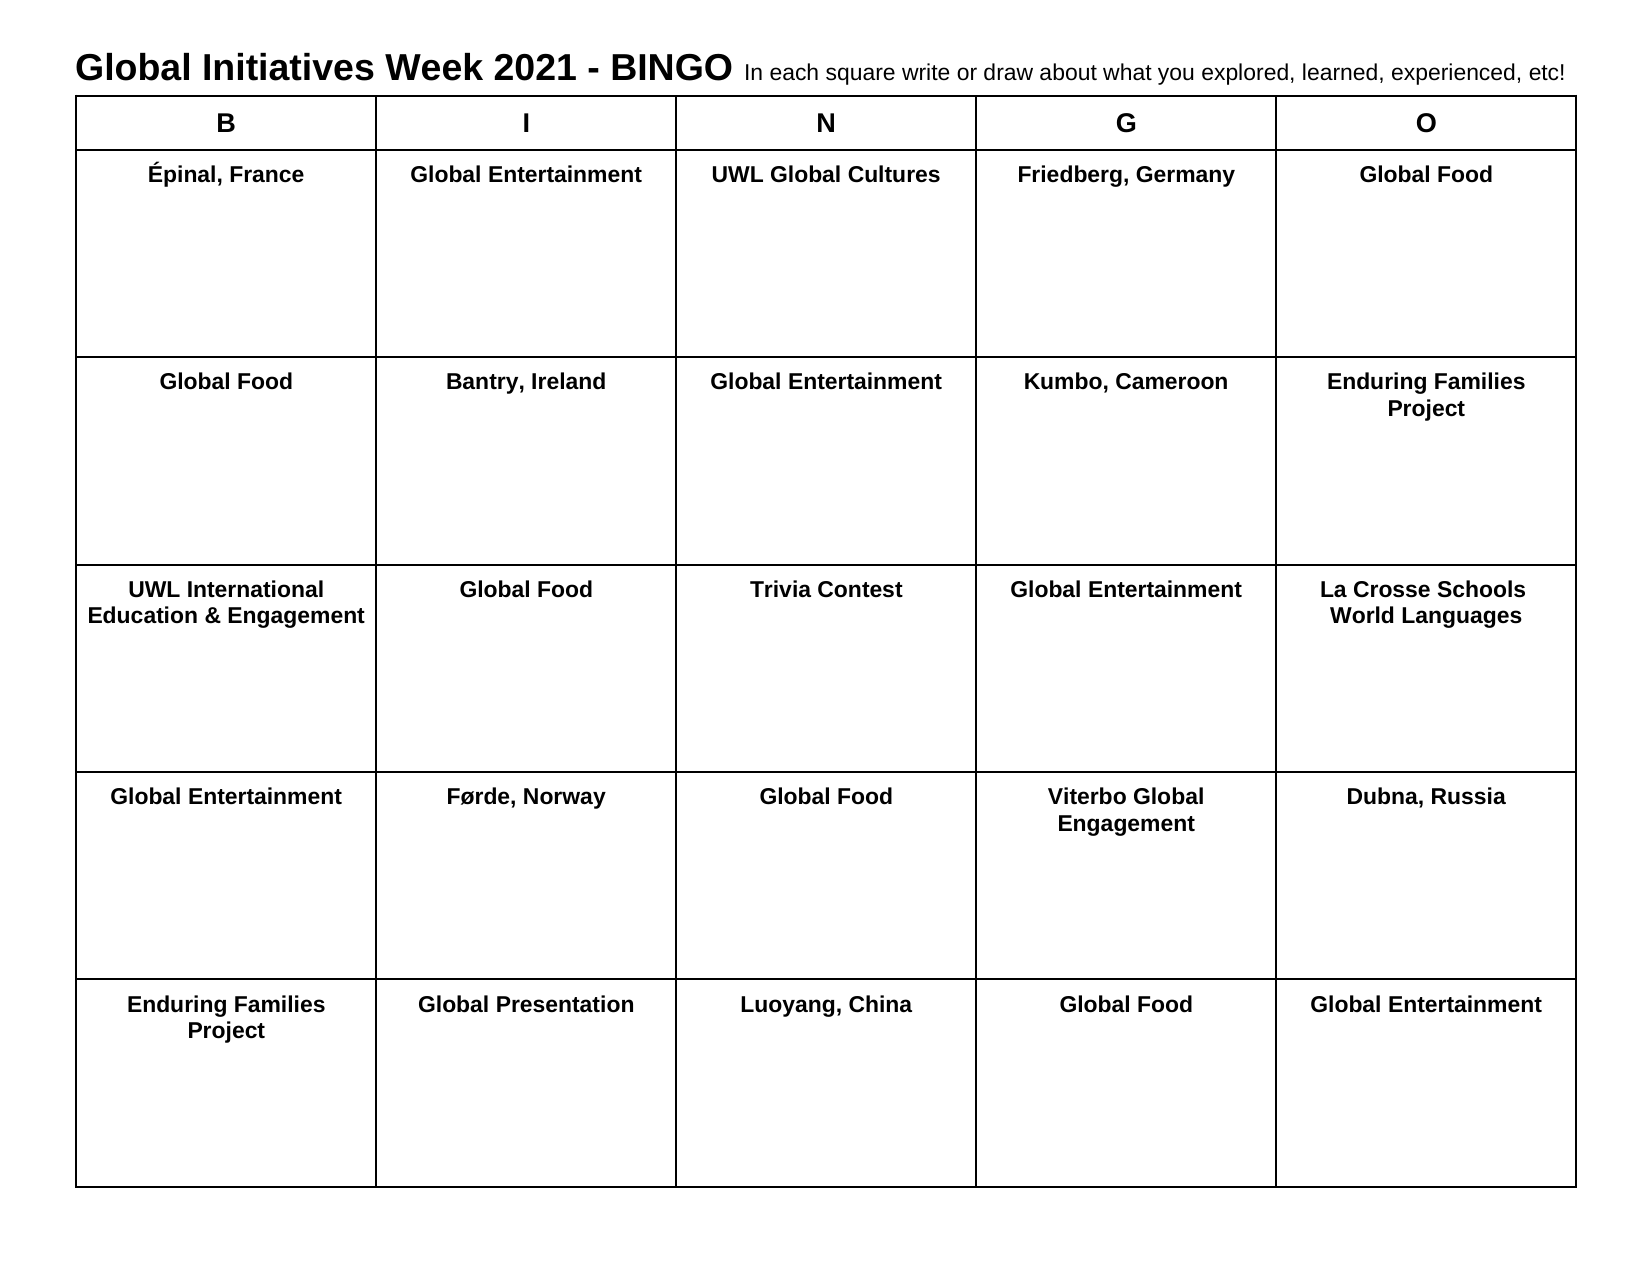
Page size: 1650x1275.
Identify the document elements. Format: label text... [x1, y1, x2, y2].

table_cell Global Presentation [377, 980, 675, 1186]
table_cell Dubna, Russia [1277, 773, 1575, 978]
table_cell Kumbo, Cameroon [977, 358, 1275, 563]
table_cell Bantry, Ireland [377, 358, 675, 563]
table_cell Enduring Families Project [1277, 358, 1575, 563]
table_cell Global Entertainment [677, 358, 975, 563]
table_cell Global Entertainment [77, 773, 375, 978]
table_cell Global Entertainment [977, 566, 1275, 771]
table_cell Trivia Contest [677, 566, 975, 771]
table_cell Friedberg, Germany [977, 151, 1275, 356]
table_header I [377, 97, 675, 149]
table_cell Viterbo Global Engagement [977, 773, 1275, 978]
table_cell Luoyang, China [677, 980, 975, 1186]
table_cell Global Food [1277, 151, 1575, 356]
table_cell Førde, Norway [377, 773, 675, 978]
table_header B [77, 97, 375, 149]
table_cell La Crosse Schools World Languages [1277, 566, 1575, 771]
table_cell Épinal, France [77, 151, 375, 356]
table_cell Global Food [77, 358, 375, 563]
table_cell Global Food [977, 980, 1275, 1186]
text Global Initiatives Week 2021 - BINGO In each square write or draw about what you explored, learned, experienced, etc! [75, 45, 1575, 88]
table_cell UWL Global Cultures [677, 151, 975, 356]
table_header O [1277, 97, 1575, 149]
table_header N [677, 97, 975, 149]
table_cell Enduring Families Project [77, 980, 375, 1186]
table_header G [977, 97, 1275, 149]
table_cell Global Food [677, 773, 975, 978]
table_cell UWL International Education & Engagement [77, 566, 375, 771]
table_cell Global Food [377, 566, 675, 771]
table_cell Global Entertainment [377, 151, 675, 356]
table_cell Global Entertainment [1277, 980, 1575, 1186]
